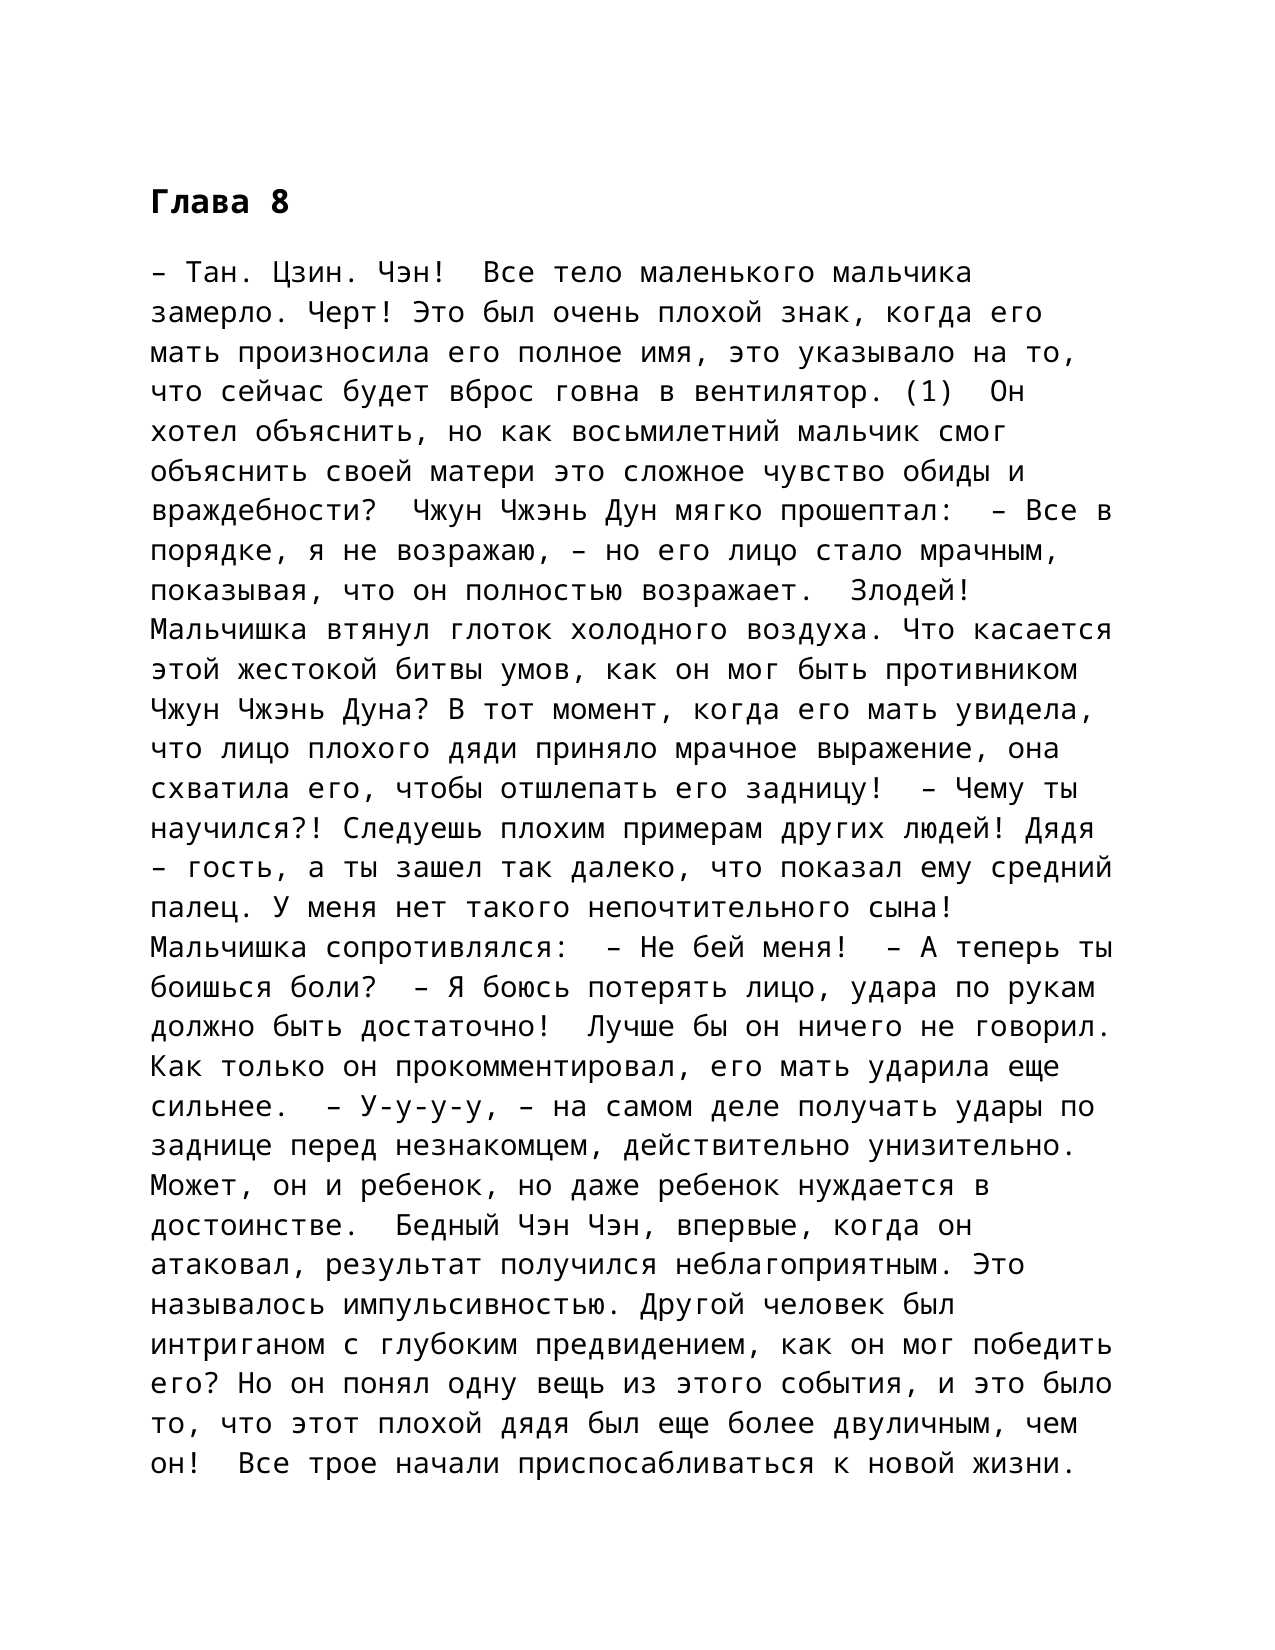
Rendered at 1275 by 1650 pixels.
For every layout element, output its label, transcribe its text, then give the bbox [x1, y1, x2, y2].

text Глава 8 [150, 178, 1125, 223]
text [150, 251, 1125, 1482]
